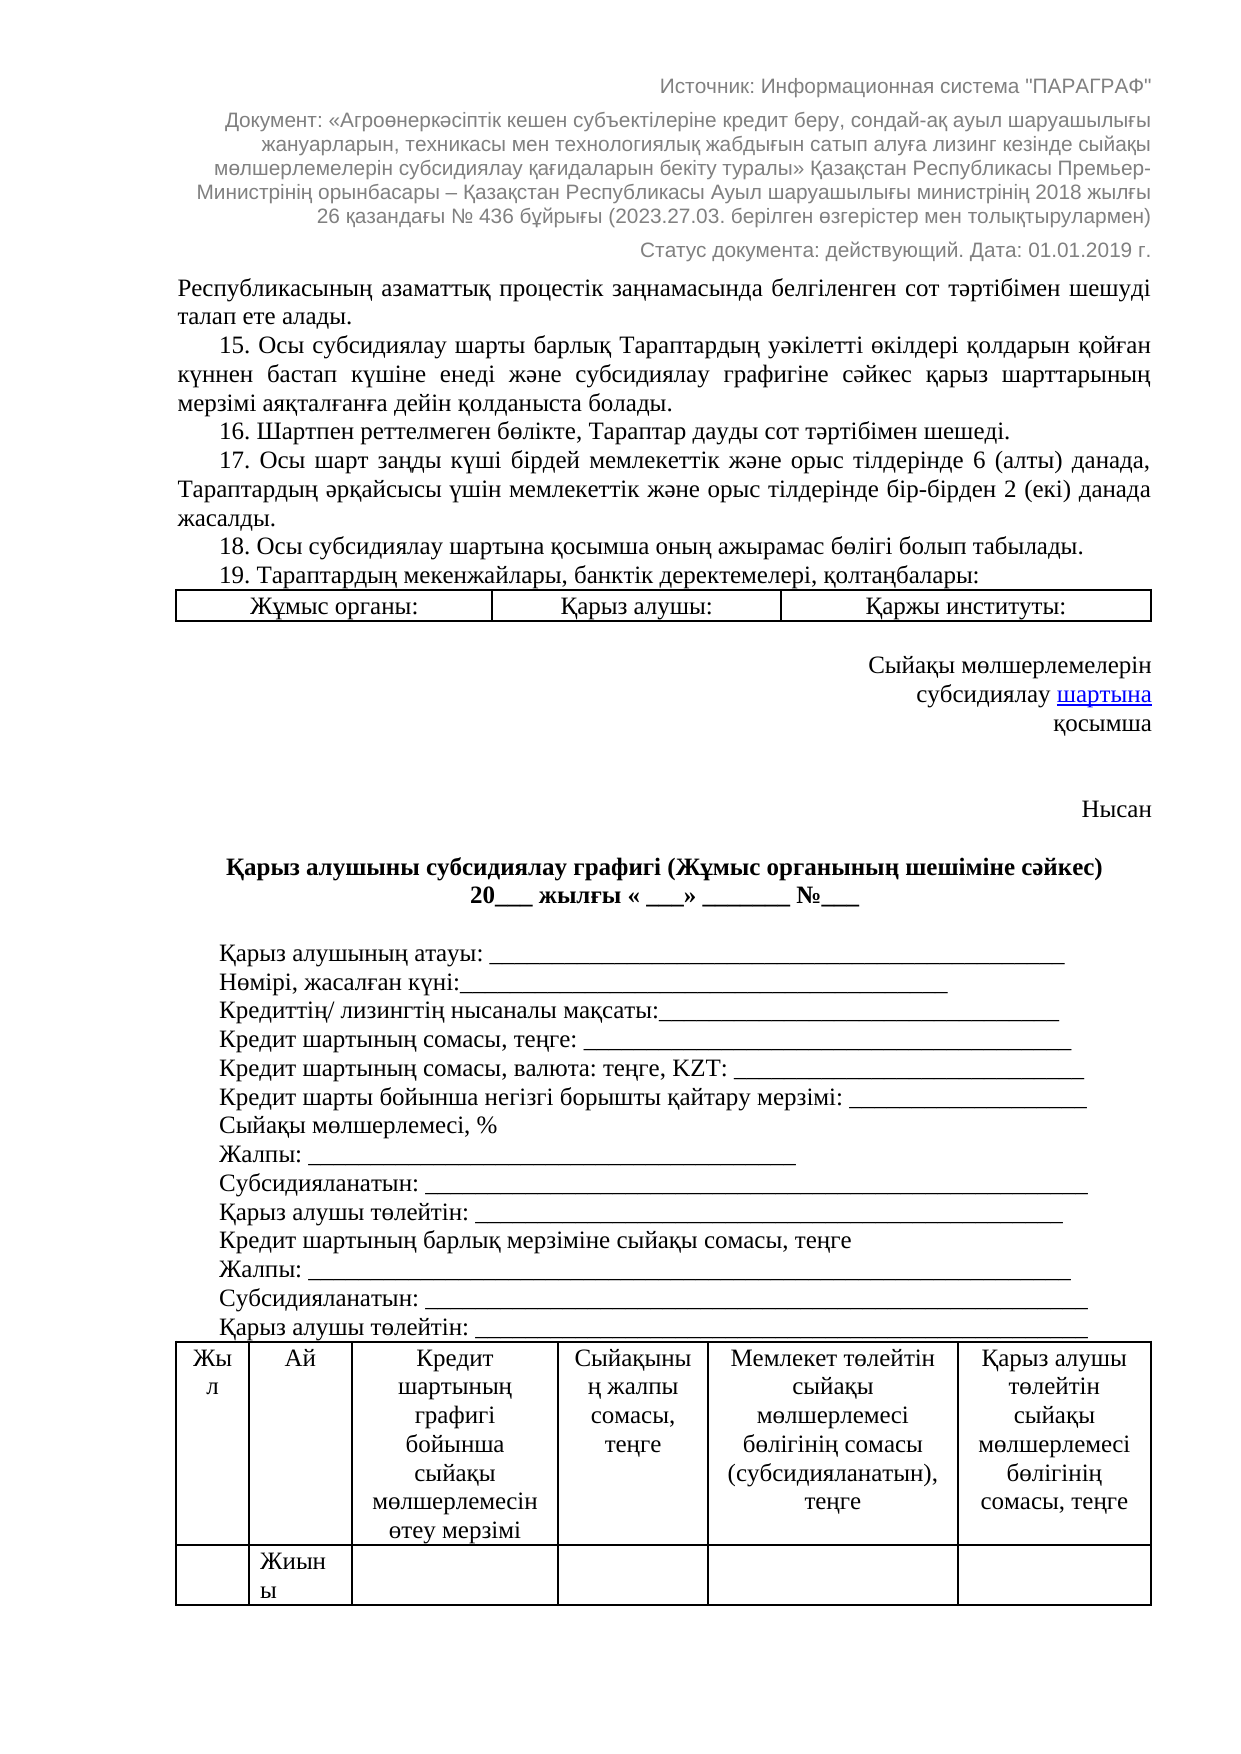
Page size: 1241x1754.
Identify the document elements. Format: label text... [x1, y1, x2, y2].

table_header Мемлекет төлейтін сыйақы мөлшерлемесі бөлігінің сомасы (субсидияланатын), теңге [709, 1343, 957, 1544]
text Қарыз алушыны субсидиялау графигі (Жұмыс органының шешіміне сәйкес) 20___ жылғы « ___» _______ №___ [177, 852, 1152, 909]
table_cell [959, 1546, 1150, 1603]
text Қарыз алушының атауы: ______________________________________________ [177, 938, 1152, 967]
table_header Сыйақының жалпы сомасы, теңге [559, 1343, 707, 1544]
table_cell [709, 1546, 957, 1603]
text Субсидияланатын: _____________________________________________________ [177, 1168, 1152, 1197]
table_header Қаржы институты: [782, 591, 1150, 620]
text Нөмірі, жасалған күні:_______________________________________ [177, 967, 1152, 996]
table_header Жыл [177, 1343, 248, 1544]
text Қарыз алушы төлейтін: _________________________________________________ [177, 1312, 1152, 1341]
table_header Қарыз алушы төлейтін сыйақы мөлшерлемесі бөлігінің сомасы, теңге [959, 1343, 1150, 1544]
text Кредит шартының сомасы, теңге: _______________________________________ [177, 1024, 1152, 1053]
text 18. Осы субсидиялау шартына қосымша оның ажырамас бөлігі болып табылады. [177, 531, 1152, 560]
table_header Кредит шартының графигі бойынша сыйақы мөлшерлемесін өтеу мерзімі [353, 1343, 557, 1544]
text Жалпы: _______________________________________ [177, 1139, 1152, 1168]
table_cell [177, 1546, 248, 1603]
text Кредит шартының барлық мерзіміне сыйақы сомасы, теңге [177, 1226, 1152, 1254]
text Жалпы: _____________________________________________________________ [177, 1254, 1152, 1283]
text Кредит шарты бойынша негізгі борышты қайтару мерзімі: ___________________ [177, 1082, 1152, 1111]
text 17. Осы шарт заңды күші бірдей мемлекеттік және орыс тілдерінде 6 (алты) данада, Тараптардың әрқайсысы үшін мемлекеттік және орыс тілдерінде бір-бірден 2 (екі) данада жасалды. [177, 445, 1152, 531]
text қосымша [177, 708, 1152, 737]
text Сыйақы мөлшерлемесі, % [177, 1111, 1152, 1139]
text 19. Тараптардың мекенжайлары, банктік деректемелері, қолтаңбалары: [177, 560, 1152, 589]
text Кредит шартының сомасы, валюта: теңге, KZT: ____________________________ [177, 1053, 1152, 1082]
text Кредиттің/ лизингтің нысаналы мақсаты:________________________________ [177, 996, 1152, 1024]
table_cell [353, 1546, 557, 1603]
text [177, 273, 1152, 330]
text 15. Осы субсидиялау шарты барлық Тараптардың уәкілетті өкілдері қолдарын қойған күннен бастап күшіне енеді және субсидиялау графигіне сәйкес қарыз шарттарының мерзімі аяқталғанға дейін қолданыста болады. [177, 330, 1152, 416]
table_cell Жиыны [250, 1546, 351, 1603]
table_header Жұмыс органы: [177, 591, 491, 620]
text Қарыз алушы төлейтін: _______________________________________________ [177, 1197, 1152, 1226]
table_header Ай [250, 1343, 351, 1544]
text Нысан [177, 794, 1152, 823]
table_header Қарыз алушы: [493, 591, 780, 620]
text Сыйақы мөлшерлемелерін [177, 651, 1152, 679]
text Субсидияланатын: _____________________________________________________ [177, 1283, 1152, 1312]
text субсидиялау шартына [177, 679, 1152, 708]
table_cell [559, 1546, 707, 1603]
text 16. Шартпен реттелмеген бөлікте, Тараптар дауды сот тәртібімен шешеді. [177, 416, 1152, 445]
